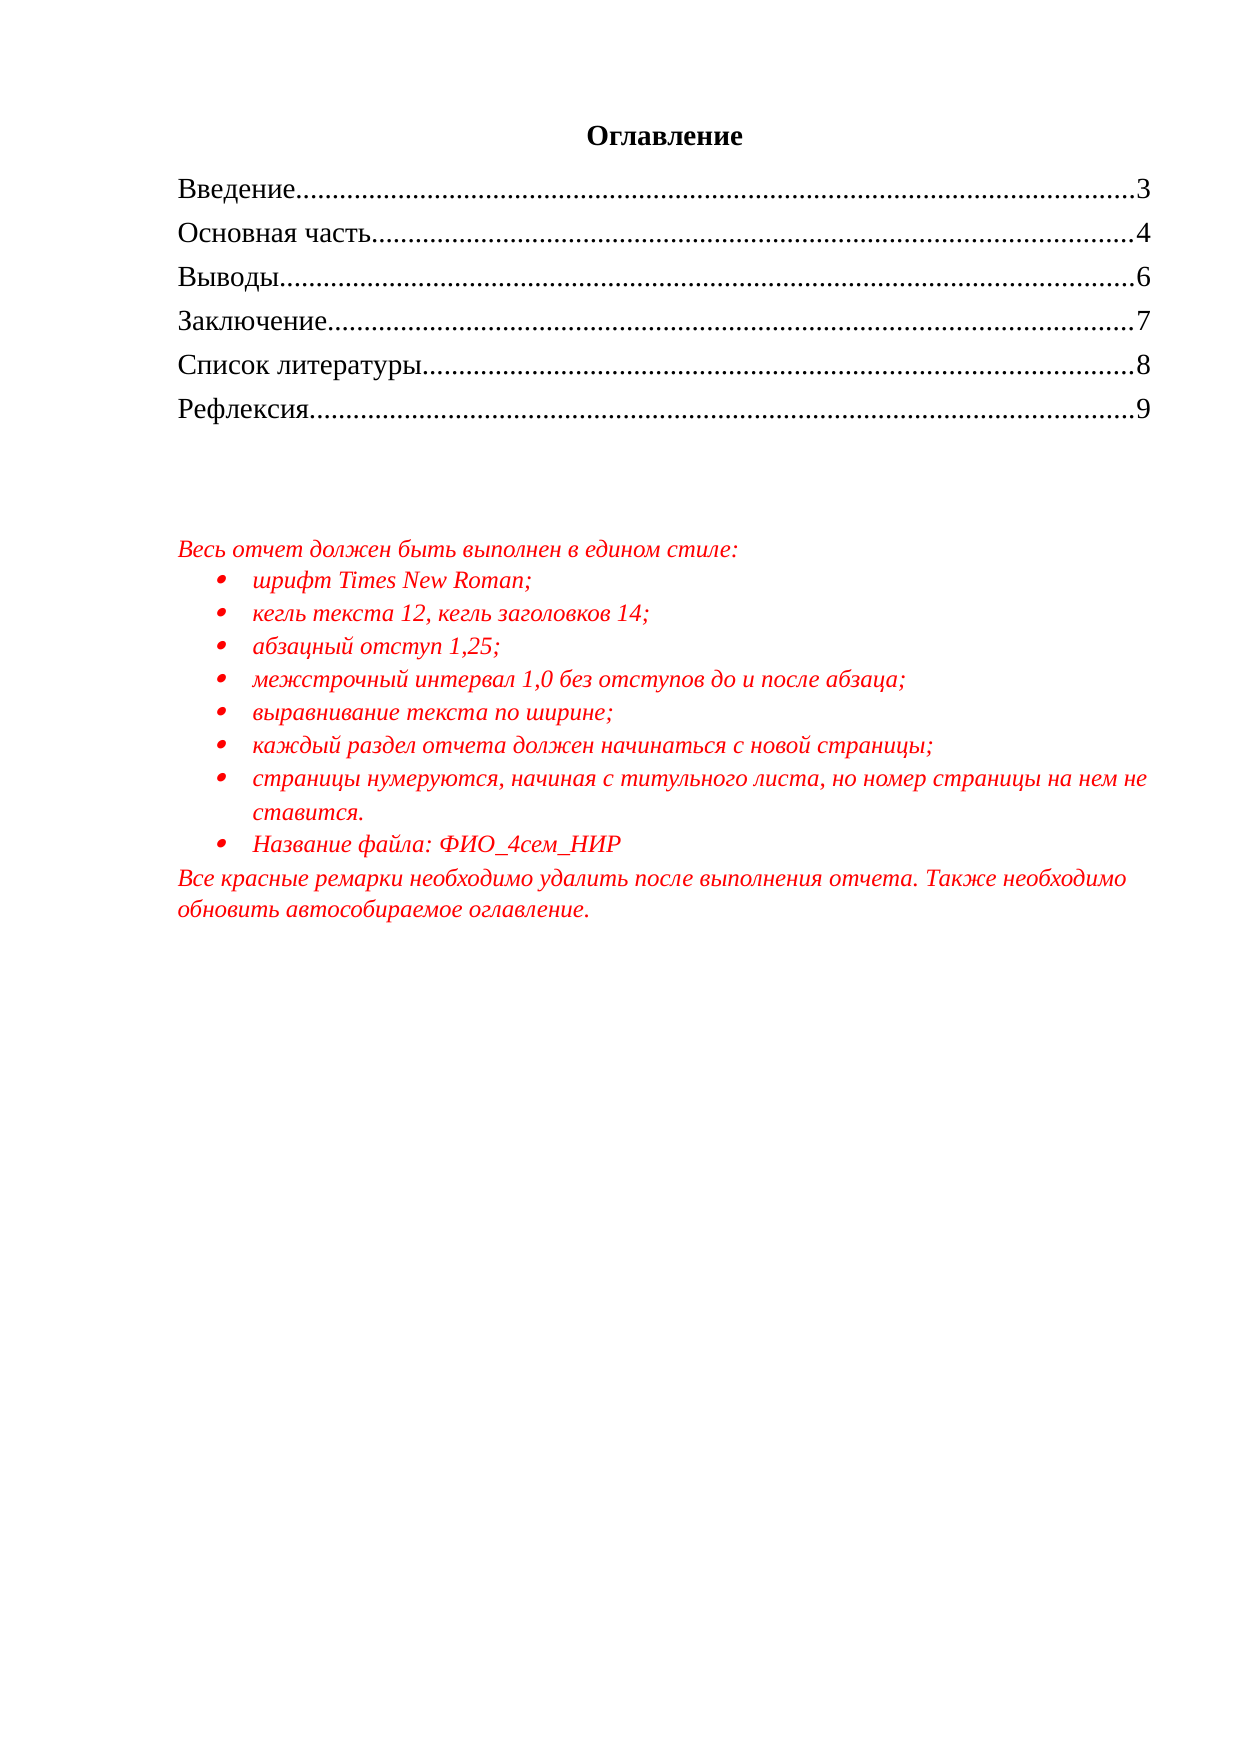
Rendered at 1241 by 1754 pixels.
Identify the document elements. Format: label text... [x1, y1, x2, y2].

list выравнивание текста по ширине; [215, 697, 1152, 726]
list Название файла: ФИО_4сем_НИР [215, 829, 1152, 858]
list межстрочный интервал 1,0 без отступов до и после абзаца; [215, 664, 1152, 693]
text Список литературы 8 [177, 347, 1152, 380]
list абзацный отступ 1,25; [215, 631, 1152, 660]
text Выводы 6 [177, 259, 1152, 292]
text Рефлексия 9 [177, 391, 1152, 424]
text Все красные ремарки необходимо удалить после выполнения отчета. Также необходимо обновить автособираемое оглавление. [177, 863, 1152, 922]
list каждый раздел отчета должен начинаться с новой страницы; [215, 731, 1152, 759]
text Весь отчет должен быть выполнен в едином стиле: [177, 534, 1152, 563]
list шрифт Times New Roman; [215, 565, 1152, 594]
text Оглавление [177, 118, 1152, 152]
text Основная часть 4 [177, 215, 1152, 248]
list кегль текста 12, кегль заголовков 14; [215, 598, 1152, 627]
text Заключение 7 [177, 303, 1152, 336]
text Введение 3 [177, 171, 1152, 204]
list страницы нумеруются, начиная с титульного листа, но номер страницы на нем не ставится. [215, 763, 1152, 825]
